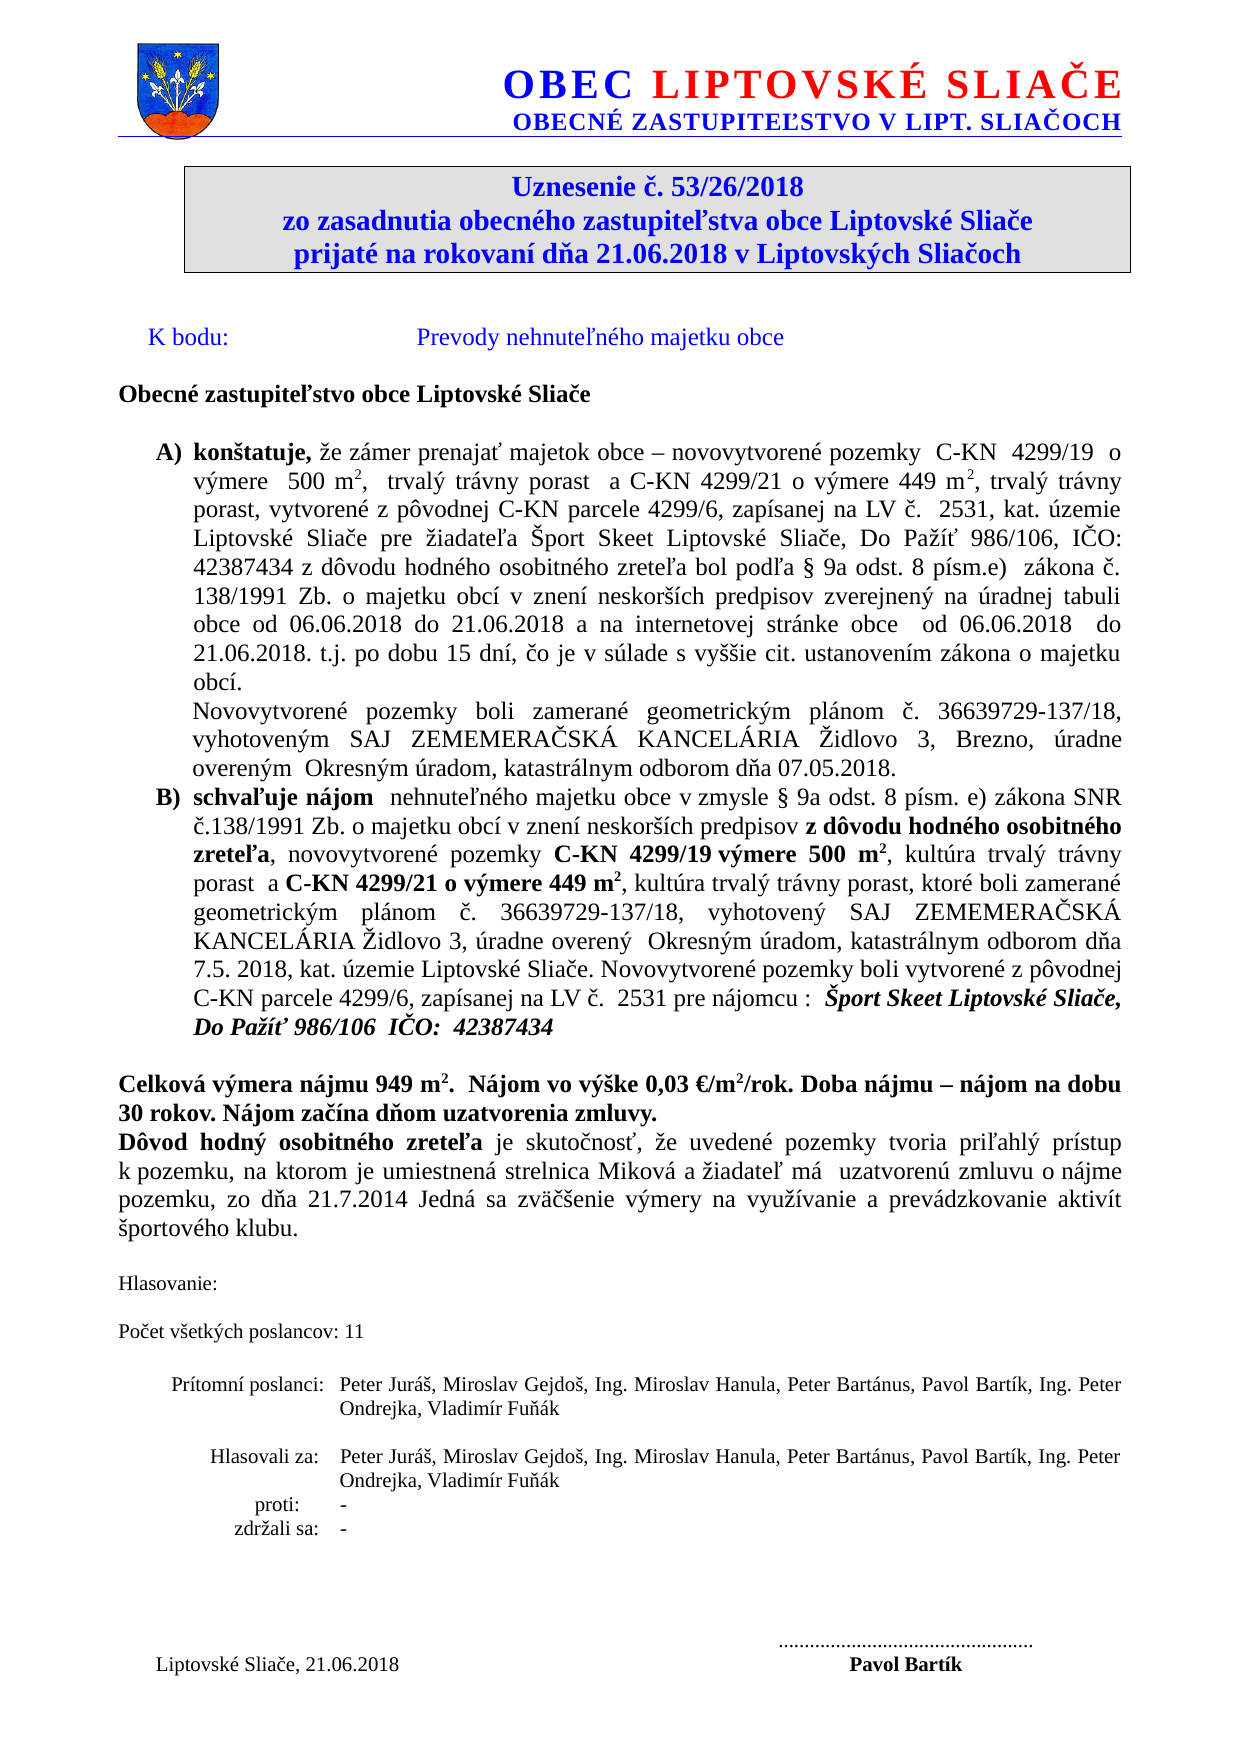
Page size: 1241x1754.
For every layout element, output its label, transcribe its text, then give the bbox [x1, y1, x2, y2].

text OBECNÉ ZASTUPITEĽSTVO V LIPT. SLIAČOCH [118, 107, 1122, 136]
text Hlasovali za: Peter Juráš, Miroslav Gejdoš, Ing. Miroslav Hanula, Peter Bartánus, Pavol Bartík, Ing. Peter Ondrejka, Vladimír Fuňák [118, 1444, 1122, 1492]
text Prítomní poslanci: Peter Juráš, Miroslav Gejdoš, Ing. Miroslav Hanula, Peter Bartánus, Pavol Bartík, Ing. Peter Ondrejka, Vladimír Fuňák [118, 1372, 1122, 1420]
text Novovytvorené pozemky boli zamerané geometrickým plánom č. 36639729-137/18, vyhotoveným SAJ ZEMEMERAČSKÁ KANCELÁRIA Židlovo 3, Brezno, úradne overeným Okresným úradom, katastrálnym odborom dňa 07.05.2018. [192, 696, 1122, 782]
text Počet všetkých poslancov: 11 [118, 1319, 1122, 1343]
list konštatuje, že zámer prenajať majetok obce – novovytvorené pozemky C-KN 4299/19 o výmere 500 m2, trvalý trávny porast a C-KN 4299/21 o výmere 449 m2, trvalý trávny porast, vytvorené z pôvodnej C-KN parcele 4299/6, zapísanej na LV č. 2531, kat. územie Liptovské Sliače pre žiadateľa Šport Skeet Liptovské Sliače, Do Pažíť 986/106, IČO: 42387434 z dôvodu hodného osobitného zreteľa bol podľa § 9a odst. 8 písm.e) zákona č. 138/1991 Zb. o majetku obcí v znení neskorších predpisov zverejnený na úradnej tabuli obce od 06.06.2018 do 21.06.2018 a na internetovej stránke obce od 06.06.2018 do 21.06.2018. t.j. po dobu 15 dní, čo je v súlade s vyššie cit. ustanovením zákona o majetku obcí. [156, 437, 1122, 696]
text proti: - [118, 1492, 1122, 1516]
text OBEC LIPTOVSKÉ SLIAČE [118, 59, 1122, 107]
text ................................................. [118, 1628, 1122, 1652]
text Celková výmera nájmu 949 m2. Nájom vo výške 0,03 €/m2/rok. Doba nájmu – nájom na dobu 30 rokov. Nájom začína dňom uzatvorenia zmluvy. [118, 1069, 1122, 1127]
text Uznesenie č. 53/26/2018 zo zasadnutia obecného zastupiteľstva obce Liptovské Sliače prijaté na rokovaní dňa 21.06.2018 v Liptovských Sliačoch [185, 167, 1130, 272]
text zdržali sa: - [118, 1516, 1122, 1540]
text K bodu: Prevody nehnuteľného majetku obce [148, 322, 1122, 351]
text Dôvod hodný osobitného zreteľa je skutočnosť, že uvedené pozemky tvoria priľahlý prístup k pozemku, na ktorom je umiestnená strelnica Miková a žiadateľ má uzatvorenú zmluvu o nájme pozemku, zo dňa 21.7.2014 Jedná sa zväčšenie výmery na využívanie a prevádzkovanie aktivít športového klubu. [118, 1127, 1122, 1242]
list schvaľuje nájom nehnuteľného majetku obce v zmysle § 9a odst. 8 písm. e) zákona SNR č.138/1991 Zb. o majetku obcí v znení neskorších predpisov z dôvodu hodného osobitného zreteľa, novovytvorené pozemky C-KN 4299/19 výmere 500 m2, kultúra trvalý trávny porast a C-KN 4299/21 o výmere 449 m2, kultúra trvalý trávny porast, ktoré boli zamerané geometrickým plánom č. 36639729-137/18, vyhotovený SAJ ZEMEMERAČSKÁ KANCELÁRIA Židlovo 3, úradne overený Okresným úradom, katastrálnym odborom dňa 7.5. 2018, kat. územie Liptovské Sliače. Novovytvorené pozemky boli vytvorené z pôvodnej C-KN parcele 4299/6, zapísanej na LV č. 2531 pre nájomcu : Šport Skeet Liptovské Sliače, Do Pažíť 986/106 IČO: 42387434 [156, 782, 1122, 1041]
text Liptovské Sliače, 21.06.2018 Pavol Bartík [118, 1652, 1122, 1676]
text Obecné zastupiteľstvo obce Liptovské Sliače [118, 379, 1122, 408]
text Hlasovanie: [118, 1271, 1122, 1295]
